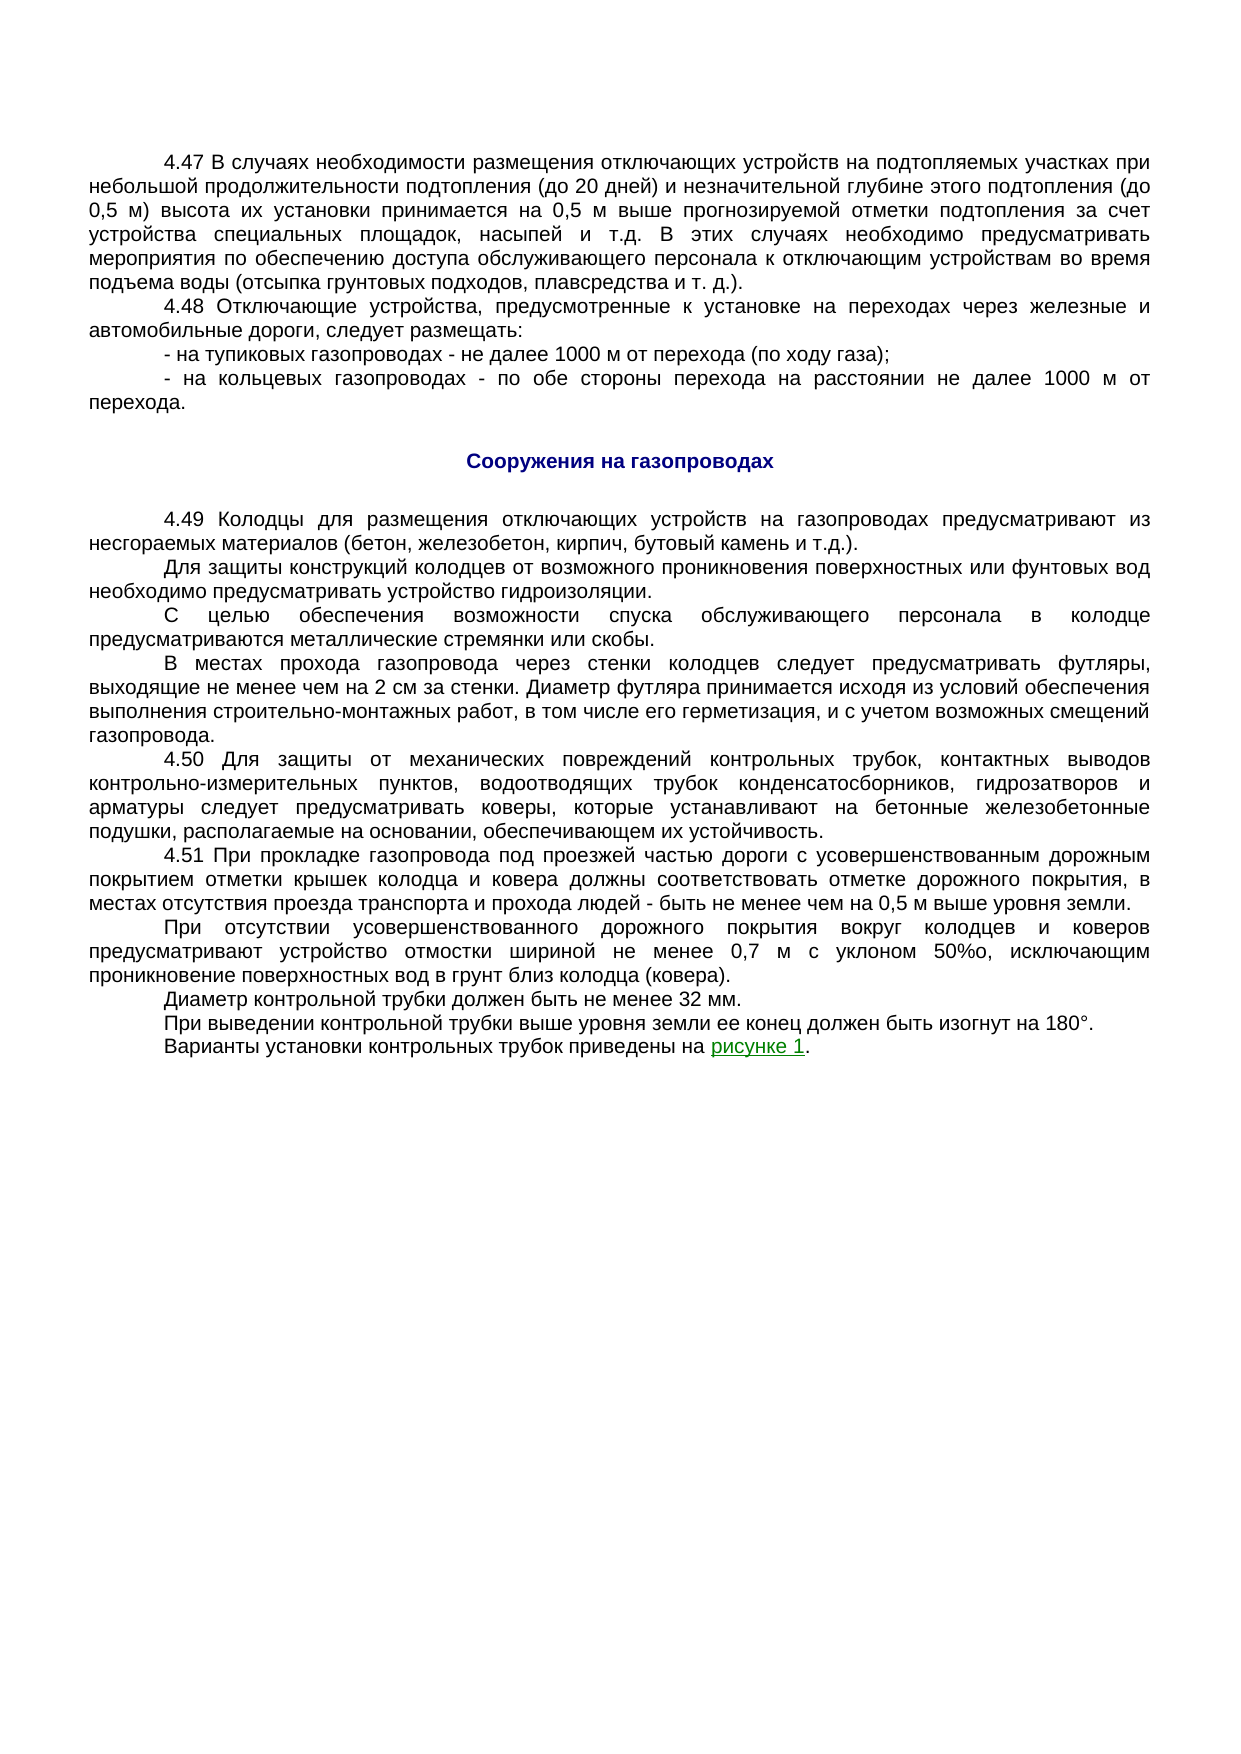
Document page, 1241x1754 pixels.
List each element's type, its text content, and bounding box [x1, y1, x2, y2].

text Для защиты конструкций колодцев от возможного проникновения поверхностных или фунтовых вод необходимо предусматривать устройство гидроизоляции. [88, 555, 1152, 603]
text При отсутствии усовершенствованного дорожного покрытия вокруг колодцев и коверов предусматривают устройство отмостки шириной не менее 0,7 м с уклоном 50%о, исключающим проникновение поверхностных вод в грунт близ колодца (ковера). [88, 914, 1152, 986]
text 4.49 Колодцы для размещения отключающих устройств на газопроводах предусматривают из несгораемых материалов (бетон, железобетон, кирпич, бутовый камень и т.д.). [88, 507, 1152, 555]
text Варианты установки контрольных трубок приведены на рисунке 1. [88, 1034, 1152, 1058]
text 4.50 Для защиты от механических повреждений контрольных трубок, контактных выводов контрольно-измерительных пунктов, водоотводящих трубок конденсатосборников, гидрозатворов и арматуры следует предусматривать коверы, которые устанавливают на бетонные железобетонные подушки, располагаемые на основании, обеспечивающем их устойчивость. [88, 747, 1152, 843]
text 4.48 Отключающие устройства, предусмотренные к установке на переходах через железные и автомобильные дороги, следует размещать: [88, 294, 1152, 342]
text С целью обеспечения возможности спуска обслуживающего персонала в колодце предусматриваются металлические стремянки или скобы. [88, 603, 1152, 651]
list Сооружения на газопроводах [88, 448, 1152, 472]
text - на тупиковых газопроводах - не далее 1000 м от перехода (по ходу газа); [88, 342, 1152, 366]
text 4.51 При прокладке газопровода под проезжей частью дороги с усовершенствованным дорожным покрытием отметки крышек колодца и ковера должны соответствовать отметке дорожного покрытия, в местах отсутствия проезда транспорта и прохода людей - быть не менее чем на 0,5 м выше уровня земли. [88, 843, 1152, 914]
text При выведении контрольной трубки выше уровня земли ее конец должен быть изогнут на 180°. [88, 1010, 1152, 1034]
text Диаметр контрольной трубки должен быть не менее 32 мм. [88, 986, 1152, 1010]
text 4.47 В случаях необходимости размещения отключающих устройств на подтопляемых участках при небольшой продолжительности подтопления (до 20 дней) и незначительной глубине этого подтопления (до 0,5 м) высота их установки принимается на 0,5 м выше прогнозируемой отметки подтопления за счет устройства специальных площадок, насыпей и т.д. В этих случаях необходимо предусматривать мероприятия по обеспечению доступа обслуживающего персонала к отключающим устройствам во время подъема воды (отсыпка грунтовых подходов, плавсредства и т. д.). [88, 150, 1152, 294]
text В местах прохода газопровода через стенки колодцев следует предусматривать футляры, выходящие не менее чем на 2 см за стенки. Диаметр футляра принимается исходя из условий обеспечения выполнения строительно-монтажных работ, в том числе его герметизация, и с учетом возможных смещений газопровода. [88, 651, 1152, 747]
text - на кольцевых газопроводах - по обе стороны перехода на расстоянии не далее 1000 м от перехода. [88, 366, 1152, 413]
